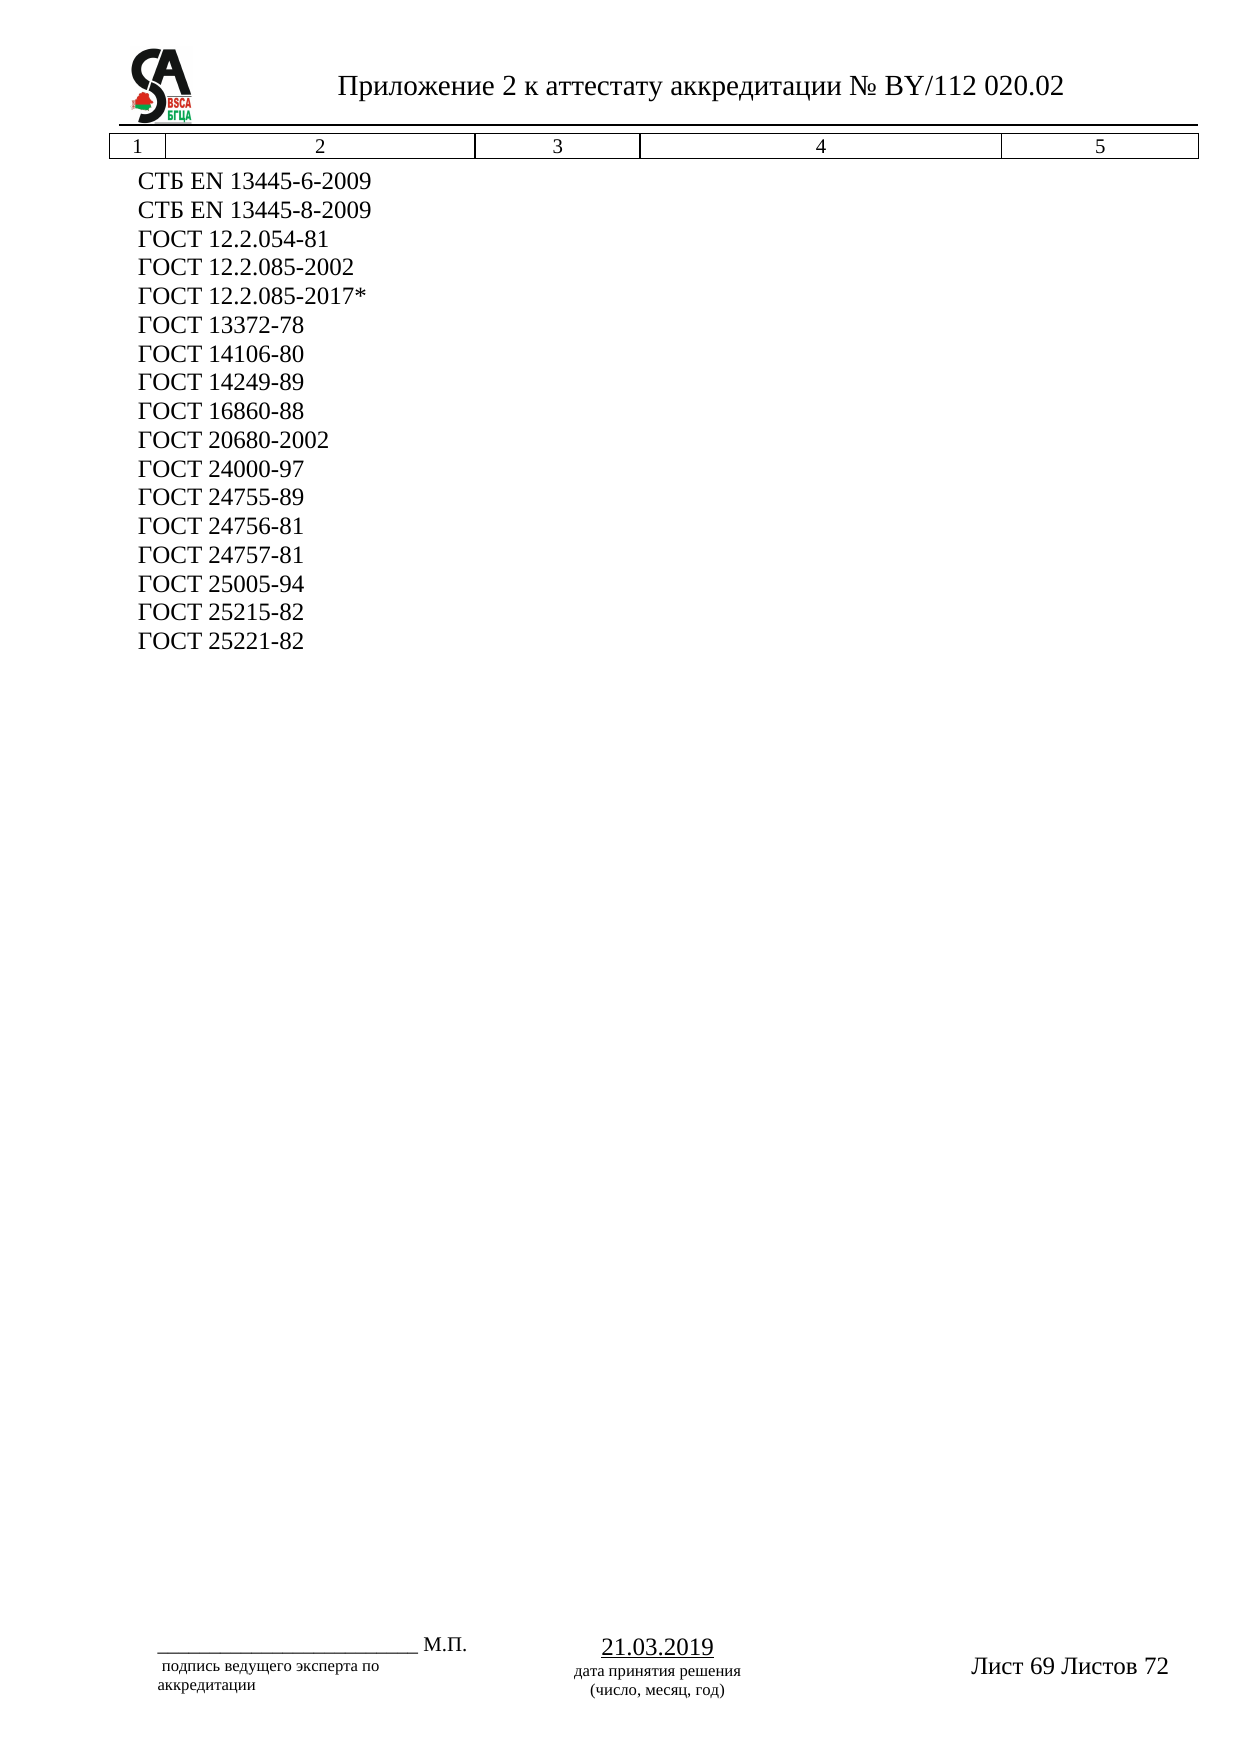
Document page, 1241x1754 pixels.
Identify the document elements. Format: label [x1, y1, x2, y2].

picture [130, 46, 193, 124]
